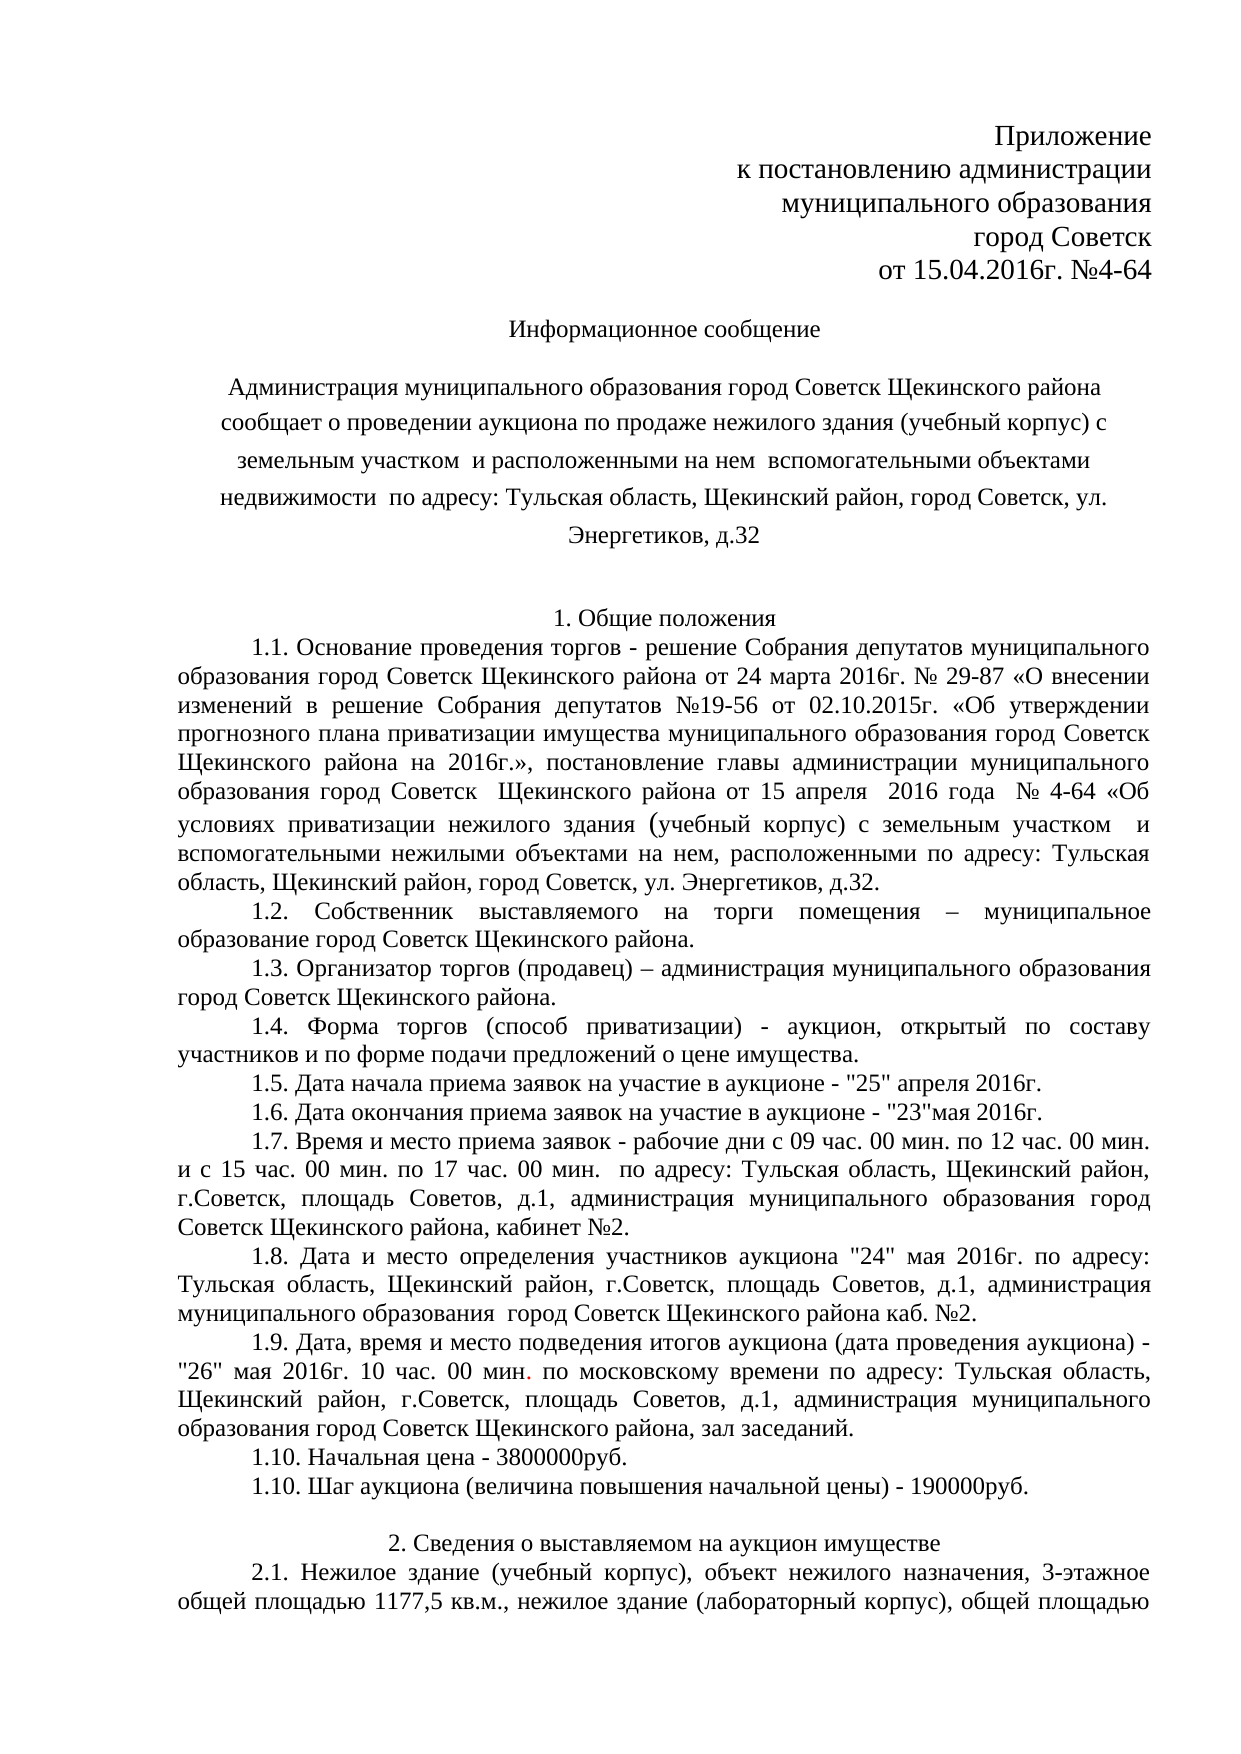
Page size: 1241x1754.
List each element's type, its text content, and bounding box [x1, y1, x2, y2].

text 1.10. Шаг аукциона (величина повышения начальной цены) - 190000руб. [177, 1471, 1152, 1499]
text Информационное сообщение [177, 314, 1152, 343]
text город Советск [177, 219, 1152, 252]
text 1.8. Дата и место определения участников аукциона "24" мая 2016г. по адресу: Тульская область, Щекинский район, г.Советск, площадь Советов, д.1, администрация муниципального образования город Советск Щекинского района каб. №2. [177, 1241, 1152, 1327]
text 1.5. Дата начала приема заявок на участие в аукционе - "25" апреля 2016г. [177, 1068, 1152, 1097]
text 1.4. Форма торгов (способ приватизации) - аукцион, открытый по составу участников и по форме подачи предложений о цене имущества. [177, 1011, 1152, 1068]
text 1.6. Дата окончания приема заявок на участие в аукционе - "23"мая 2016г. [177, 1097, 1152, 1126]
text 2. Сведения о выставляемом на аукцион имуществе [177, 1528, 1152, 1557]
text сообщает о проведении аукциона по продаже нежилого здания (учебный корпус) с земельным участком и расположенными на нем вспомогательными объектами недвижимости по адресу: Тульская область, Щекинский район, город Советск, ул. Энергетиков, д.32 [177, 401, 1151, 551]
text 1.9. Дата, время и место подведения итогов аукциона (дата проведения аукциона) - "26" мая 2016г. 10 час. 00 мин. по московскому времени по адресу: Тульская область, Щекинский район, г.Советск, площадь Советов, д.1, администрация муниципального образования город Советск Щекинского района, зал заседаний. [177, 1327, 1152, 1442]
text 1.1. Основание проведения торгов - решение Собрания депутатов муниципального образования город Советск Щекинского района от 24 марта 2016г. № 29-87 «О внесении изменений в решение Собрания депутатов №19-56 от 02.10.2015г. «Об утверждении прогнозного плана приватизации имущества муниципального образования город Советск Щекинского района на 2016г.», постановление главы администрации муниципального образования город Советск Щекинского района от 15 апреля 2016 года № 4-64 «Об условиях приватизации нежилого здания (учебный корпус) с земельным участком и вспомогательными нежилыми объектами на нем, расположенными по адресу: Тульская область, Щекинский район, город Советск, ул. Энергетиков, д.32. [177, 632, 1151, 896]
text 1.2. Собственник выставляемого на торги помещения – муниципальное образование город Советск Щекинского района. [177, 896, 1152, 953]
text от 15.04.2016г. №4-64 [177, 252, 1152, 286]
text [177, 1557, 1151, 1614]
text 1.10. Начальная цена - 3800000руб. [177, 1442, 1152, 1471]
text 1. Общие положения [177, 603, 1152, 632]
text 1.3. Организатор торгов (продавец) – администрация муниципального образования город Советск Щекинского района. [177, 953, 1152, 1011]
text Приложение [177, 118, 1152, 152]
text Администрация муниципального образования город Советск Щекинского района [177, 372, 1152, 401]
text 1.7. Время и место приема заявок - рабочие дни с 09 час. 00 мин. по 12 час. 00 мин. и с 15 час. 00 мин. по 17 час. 00 мин. по адресу: Тульская область, Щекинский район, г.Советск, площадь Советов, д.1, администрация муниципального образования город Советск Щекинского района, кабинет №2. [177, 1126, 1152, 1241]
text к постановлению администрации [177, 152, 1152, 185]
text муниципального образования [177, 185, 1152, 219]
